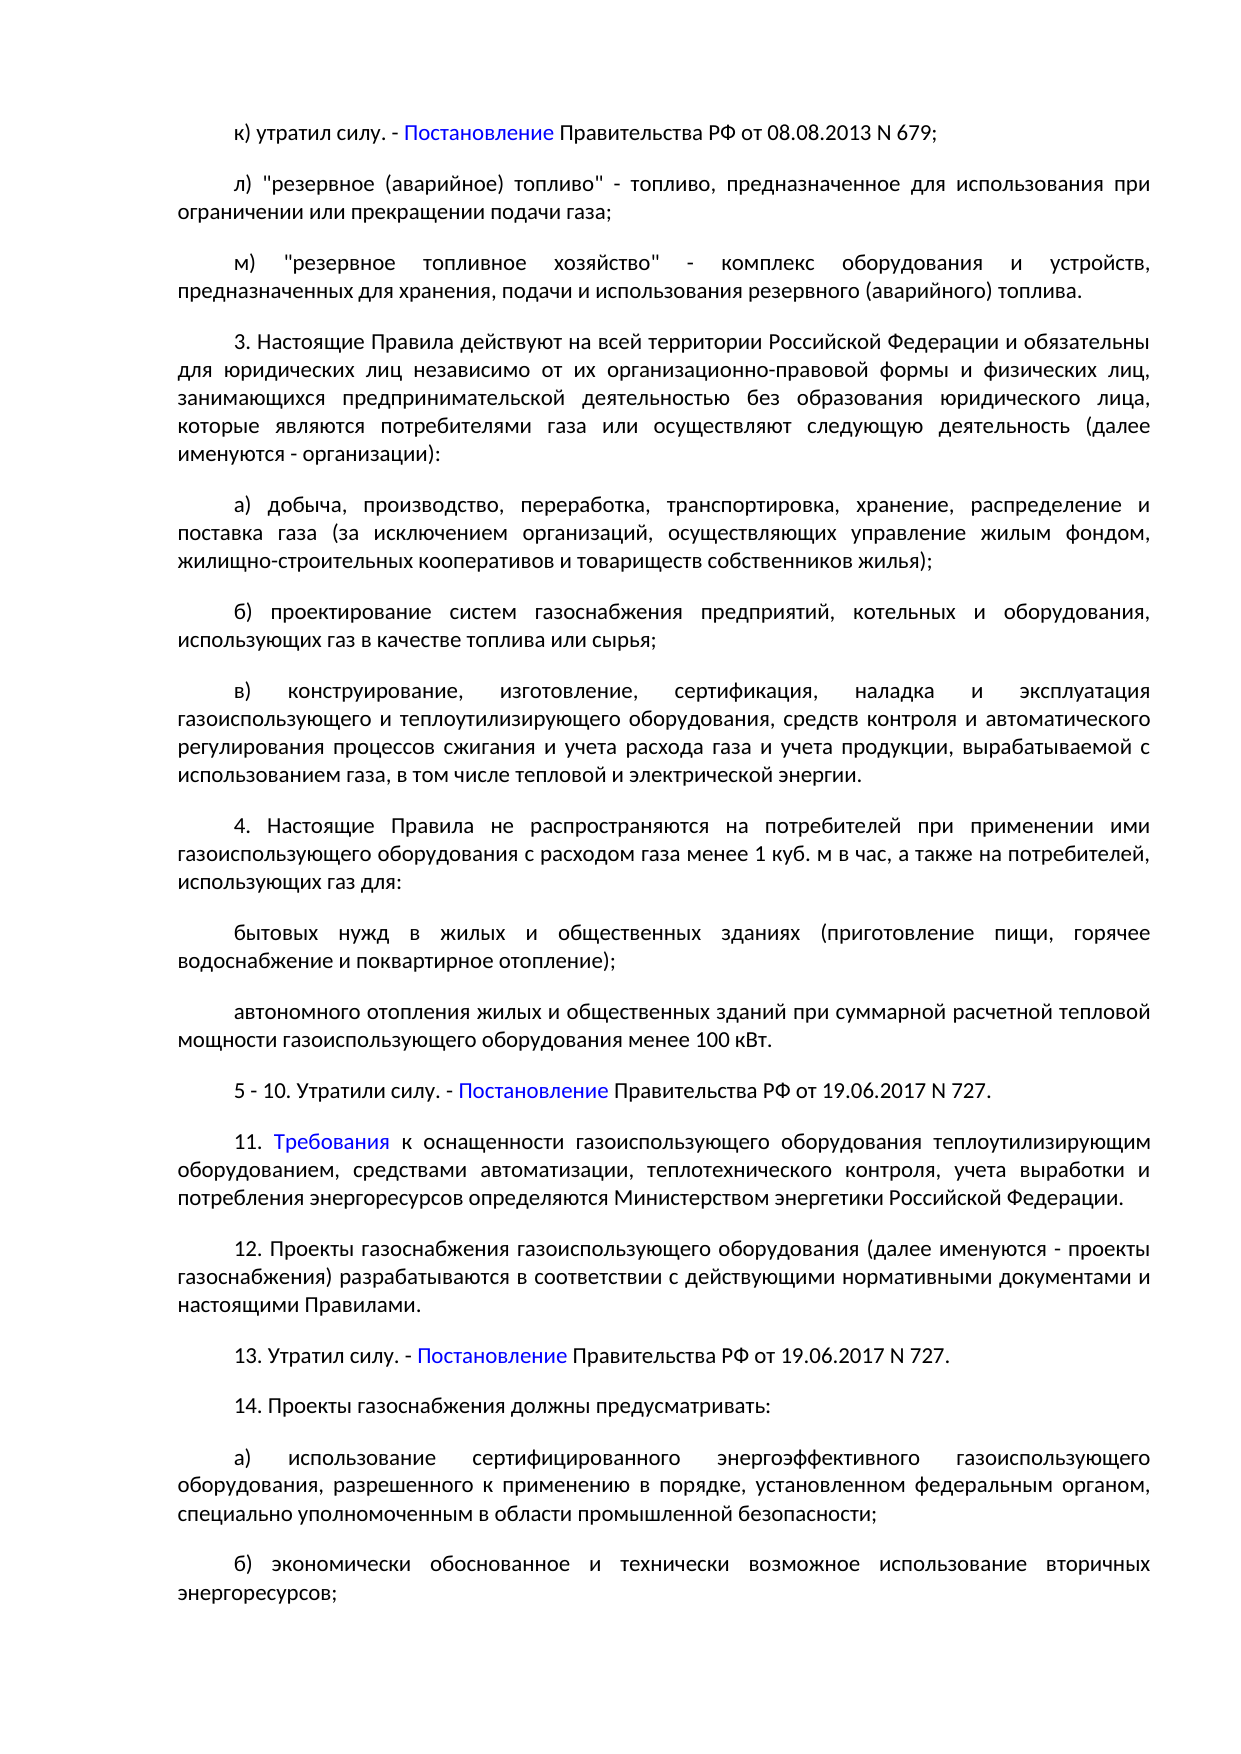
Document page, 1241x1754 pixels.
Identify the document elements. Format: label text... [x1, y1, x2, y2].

text 3. Настоящие Правила действуют на всей территории Российской Федерации и обязательны для юридических лиц независимо от их организационно-правовой формы и физических лиц, занимающихся предпринимательской деятельностью без образования юридического лица, которые являются потребителями газа или осуществляют следующую деятельность (далее именуются - организации): [177, 327, 1152, 467]
text 4. Настоящие Правила не распространяются на потребителей при применении ими газоиспользующего оборудования с расходом газа менее 1 куб. м в час, а также на потребителей, использующих газ для: [177, 811, 1152, 895]
text м) "резервное топливное хозяйство" - комплекс оборудования и устройств, предназначенных для хранения, подачи и использования резервного (аварийного) топлива. [177, 248, 1152, 304]
text л) "резервное (аварийное) топливо" - топливо, предназначенное для использования при ограничении или прекращении подачи газа; [177, 169, 1152, 225]
text 13. Утратил силу. - Постановление Правительства РФ от 19.06.2017 N 727. [177, 1341, 1152, 1369]
text б) экономически обоснованное и технически возможное использование вторичных энергоресурсов; [177, 1549, 1152, 1606]
text автономного отопления жилых и общественных зданий при суммарной расчетной тепловой мощности газоиспользующего оборудования менее 100 кВт. [177, 997, 1152, 1053]
text к) утратил силу. - Постановление Правительства РФ от 08.08.2013 N 679; [177, 118, 1152, 146]
text бытовых нужд в жилых и общественных зданиях (приготовление пищи, горячее водоснабжение и поквартирное отопление); [177, 918, 1152, 974]
text 11. Требования к оснащенности газоиспользующего оборудования теплоутилизирующим оборудованием, средствами автоматизации, теплотехнического контроля, учета выработки и потребления энергоресурсов определяются Министерством энергетики Российской Федерации. [177, 1127, 1152, 1211]
text б) проектирование систем газоснабжения предприятий, котельных и оборудования, использующих газ в качестве топлива или сырья; [177, 597, 1152, 653]
text а) использование сертифицированного энергоэффективного газоиспользующего оборудования, разрешенного к применению в порядке, установленном федеральным органом, специально уполномоченным в области промышленной безопасности; [177, 1443, 1152, 1527]
text 14. Проекты газоснабжения должны предусматривать: [177, 1392, 1152, 1420]
text а) добыча, производство, переработка, транспортировка, хранение, распределение и поставка газа (за исключением организаций, осуществляющих управление жилым фондом, жилищно-строительных кооперативов и товариществ собственников жилья); [177, 490, 1152, 574]
text в) конструирование, изготовление, сертификация, наладка и эксплуатация газоиспользующего и теплоутилизирующего оборудования, средств контроля и автоматического регулирования процессов сжигания и учета расхода газа и учета продукции, вырабатываемой с использованием газа, в том числе тепловой и электрической энергии. [177, 676, 1152, 788]
text 12. Проекты газоснабжения газоиспользующего оборудования (далее именуются - проекты газоснабжения) разрабатываются в соответствии с действующими нормативными документами и настоящими Правилами. [177, 1234, 1152, 1318]
text 5 - 10. Утратили силу. - Постановление Правительства РФ от 19.06.2017 N 727. [177, 1076, 1152, 1104]
